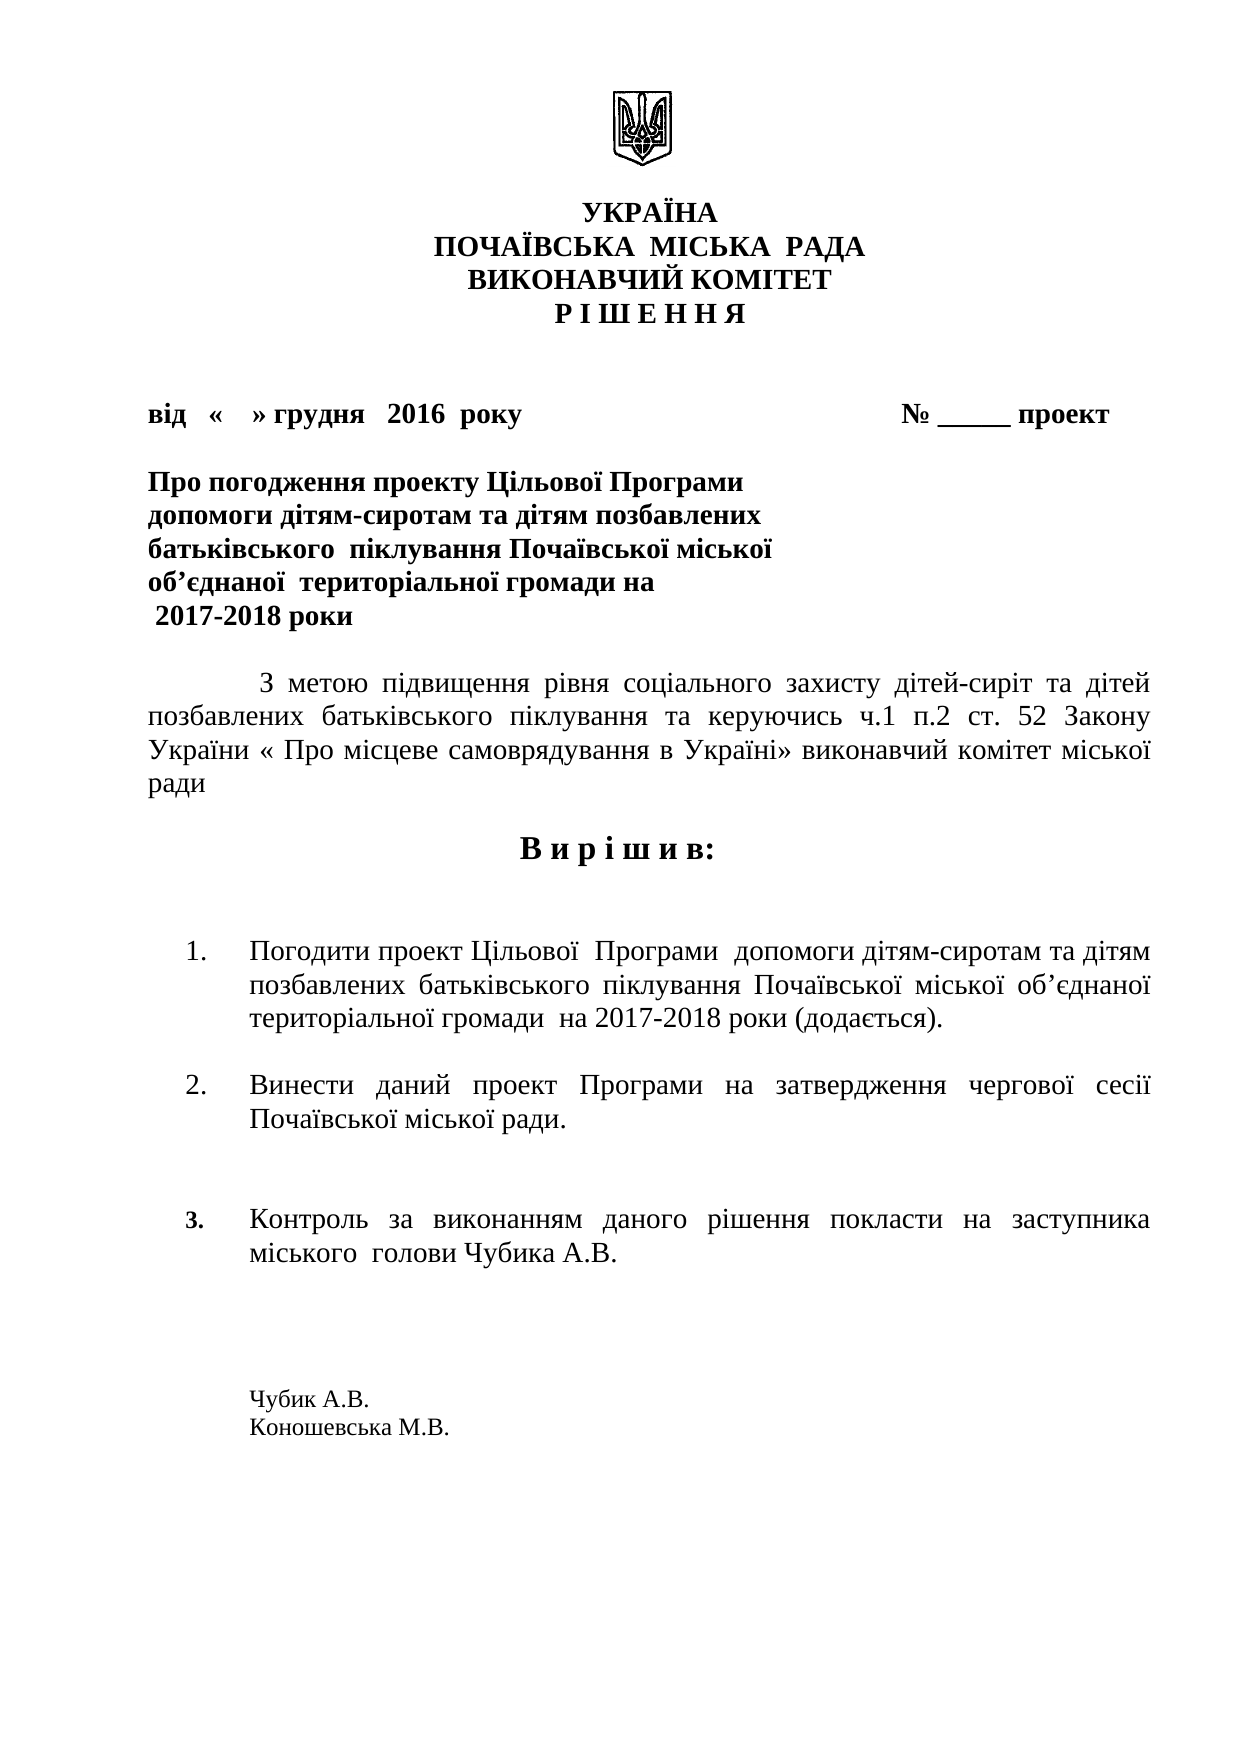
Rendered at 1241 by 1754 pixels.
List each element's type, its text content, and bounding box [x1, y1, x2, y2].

picture [607, 88, 676, 167]
text Коношевська М.В. [249, 1412, 1152, 1441]
text 2017-2018 роки [148, 598, 1152, 631]
text Про погодження проекту Цільової Програми [148, 464, 1152, 497]
text допомоги дітям-сиротам та дітям позбавлених [148, 497, 1152, 531]
text батьківського піклування Почаївської міської [148, 531, 1152, 564]
text об’єднаної територіальної громади на [148, 564, 1152, 598]
text В и р і ш и в: [148, 828, 1152, 866]
text від « » грудня 2016 року № _____ проект [148, 397, 1152, 430]
text ПОЧАЇВСЬКА МІСЬКА РАДА [148, 229, 1152, 262]
list Винести даний проект Програми на затвердження чергової сесії Почаївської міської ради. [185, 1067, 1152, 1134]
text УКРАЇНА [148, 195, 1152, 229]
list Контроль за виконанням даного рішення покласти на заступника міського голови Чубика А.В. [185, 1202, 1152, 1269]
list Погодити проект Цільової Програми допомоги дітям-сиротам та дітям позбавлених батьківського піклування Почаївської міської об’єднаної територіальної громади на 2017-2018 роки (додається). [185, 933, 1152, 1034]
text Р І Ш Е Н Н Я [148, 296, 1152, 329]
subtitle ВИКОНАВЧИЙ КОМІТЕТ [148, 262, 1152, 296]
text З метою підвищення рівня соціального захисту дітей-сиріт та дітей позбавлених батьківського піклування та керуючись ч.1 п.2 ст. 52 Закону України « Про місцеве самоврядування в Україні» виконавчий комітет міської ради [148, 665, 1152, 799]
text Чубик А.В. [249, 1384, 1152, 1412]
